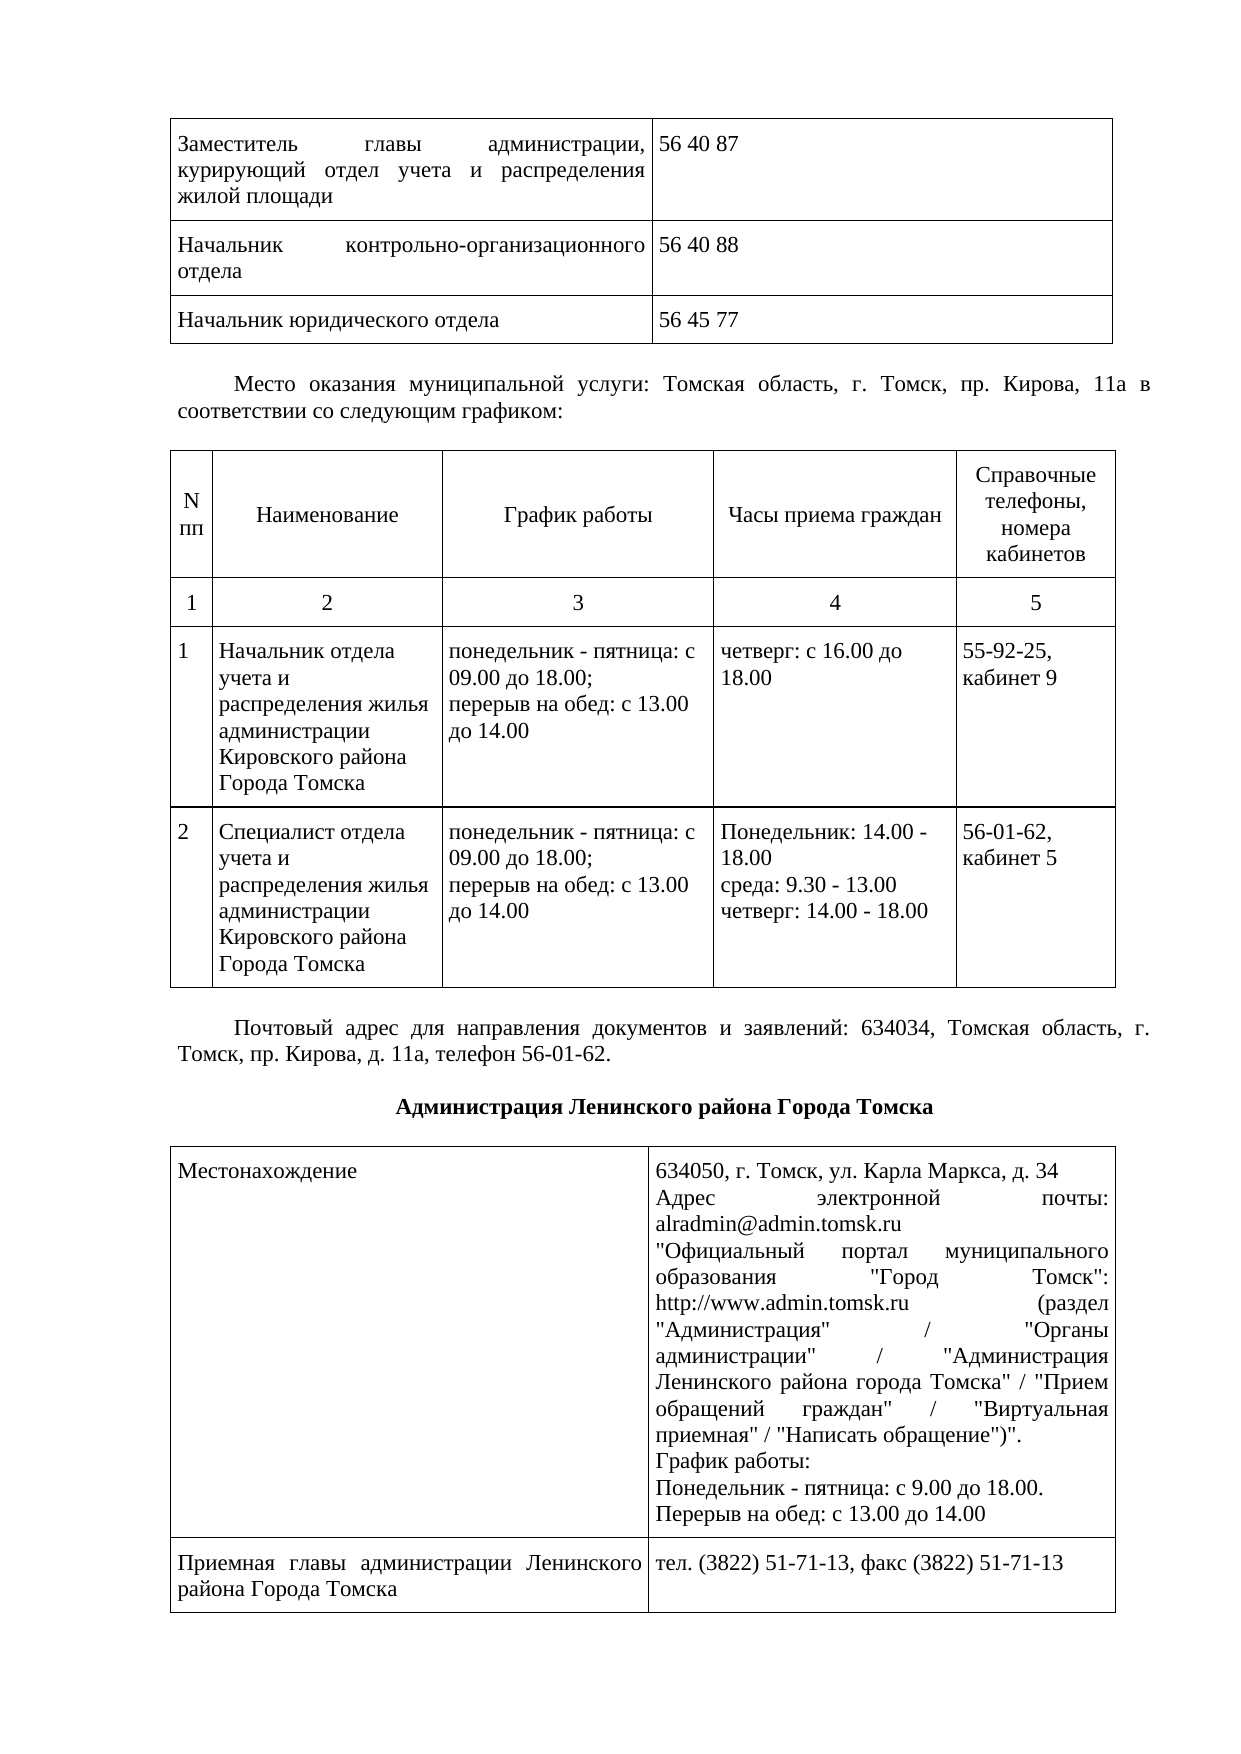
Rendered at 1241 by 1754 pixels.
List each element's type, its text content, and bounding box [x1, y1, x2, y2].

table_header Местонахождение [171, 1147, 648, 1537]
table_cell 4 [714, 578, 956, 626]
table_header Часы приема граждан [714, 451, 956, 577]
table_cell тел. (3822) 51-71-13, факс (3822) 51-71-13 [649, 1538, 1115, 1612]
table_cell понедельник - пятница: с 09.00 до 18.00; перерыв на обед: с 13.00 до 14.00 [443, 627, 713, 806]
text Почтовый адрес для направления документов и заявлений: 634034, Томская область, г. Томск, пр. Кирова, д. 11а, телефон 56-01-62. [177, 1014, 1152, 1067]
table_header Справочные телефоны, номера кабинетов [957, 451, 1115, 577]
table_cell 2 [171, 808, 212, 987]
table_cell 3 [443, 578, 713, 626]
text Место оказания муниципальной услуги: Томская область, г. Томск, пр. Кирова, 11а в соответствии со следующим графиком: [177, 371, 1152, 423]
table_cell Понедельник: 14.00 - 18.00 среда: 9.30 - 13.00 четверг: 14.00 - 18.00 [714, 808, 956, 987]
table_cell 2 [213, 578, 442, 626]
table_cell 5 [957, 578, 1115, 626]
table_header 634050, г. Томск, ул. Карла Маркса, д. 34 Адрес электронной почты: alradmin@admin.tomsk.ru "Официальный портал муниципального образования "Город Томск": http://www.admin.tomsk.ru (раздел "Администрация" / "Органы администрации" / "Администрация Ленинского района города Томска" / "Прием обращений граждан" / "Виртуальная приемная" / "Написать обращение")". График работы: Понедельник - пятница: с 9.00 до 18.00. Перерыв на обед: с 13.00 до 14.00 [649, 1147, 1115, 1537]
table_cell Специалист отдела учета и распределения жилья администрации Кировского района Города Томска [213, 808, 442, 987]
table_cell 56 40 88 [653, 221, 1112, 294]
table_cell Начальник отдела учета и распределения жилья администрации Кировского района Города Томска [213, 627, 442, 806]
table_cell 56 45 77 [653, 296, 1112, 343]
table_cell 56 40 87 [653, 119, 1112, 219]
table_cell Начальник юридического отдела [171, 296, 652, 343]
table_cell 1 [171, 578, 212, 626]
table_header N пп [171, 451, 212, 577]
title Администрация Ленинского района Города Томска [177, 1093, 1152, 1119]
table_cell 55-92-25, кабинет 9 [957, 627, 1115, 806]
table_cell Приемная главы администрации Ленинского района Города Томска [171, 1538, 648, 1612]
table_header График работы [443, 451, 713, 577]
table_cell Заместитель главы администрации, курирующий отдел учета и распределения жилой площади [171, 119, 652, 219]
table_cell понедельник - пятница: с 09.00 до 18.00; перерыв на обед: с 13.00 до 14.00 [443, 808, 713, 987]
table_cell четверг: с 16.00 до 18.00 [714, 627, 956, 806]
table_cell 56-01-62, кабинет 5 [957, 808, 1115, 987]
table_header Наименование [213, 451, 442, 577]
table_cell Начальник контрольно-организационного отдела [171, 221, 652, 294]
table_cell 1 [171, 627, 212, 806]
